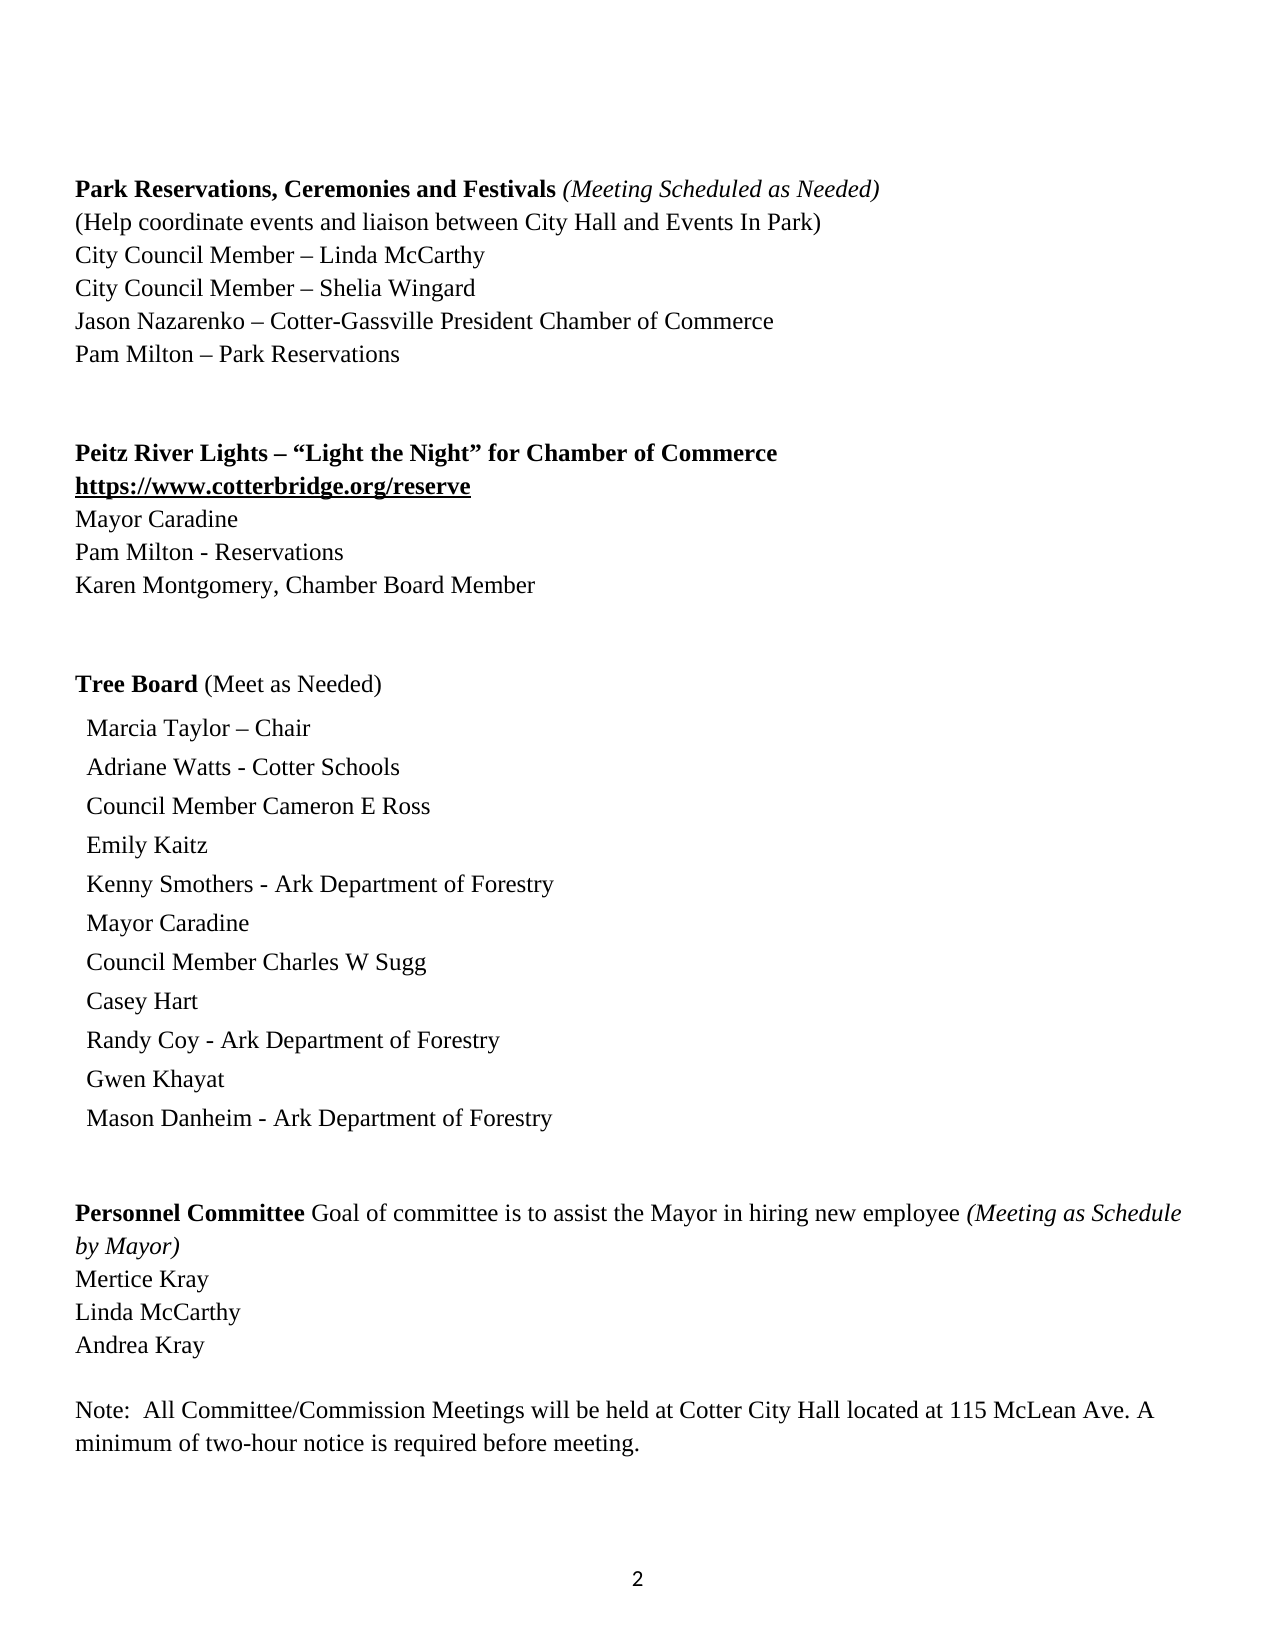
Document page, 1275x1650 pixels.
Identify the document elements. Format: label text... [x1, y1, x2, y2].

table_cell Mason Danheim - Ark Department of Forestry [75, 1093, 752, 1132]
table_cell Casey Hart [75, 976, 752, 1015]
text Peitz River Lights – “Light the Night” for Chamber of Commerce [75, 438, 1200, 467]
table_cell Mayor Caradine [75, 898, 752, 937]
table_cell Gwen Khayat [75, 1054, 752, 1093]
text Tree Board (Meet as Needed) [75, 669, 1200, 698]
table_cell Kenny Smothers - Ark Department of Forestry [75, 859, 752, 898]
text City Council Member – Linda McCarthy [75, 240, 1200, 269]
text City Council Member – Shelia Wingard [75, 273, 1200, 302]
text Andrea Kray [75, 1330, 1200, 1359]
table_cell Council Member Charles W Sugg [75, 937, 752, 976]
text Pam Milton - Reservations [75, 537, 1200, 566]
text Personnel Committee Goal of committee is to assist the Mayor in hiring new employee (Meeting as Schedule by Mayor) [75, 1198, 1200, 1260]
text Pam Milton – Park Reservations [75, 339, 1200, 368]
table_header Marcia Taylor – Chair [75, 703, 752, 741]
text Karen Montgomery, Chamber Board Member [75, 570, 1200, 599]
text https://www.cotterbridge.org/reserve [75, 471, 1200, 500]
text Note: All Committee/Commission Meetings will be held at Cotter City Hall located at 115 McLean Ave. A minimum of two-hour notice is required before meeting. [75, 1395, 1200, 1457]
table_cell Adriane Watts - Cotter Schools [75, 741, 752, 781]
text Park Reservations, Ceremonies and Festivals (Meeting Scheduled as Needed) [75, 174, 1200, 203]
text Mayor Caradine [75, 504, 1200, 533]
table_cell Emily Kaitz [75, 820, 752, 859]
text Linda McCarthy [75, 1297, 1200, 1326]
text Jason Nazarenko – Cotter-Gassville President Chamber of Commerce [75, 306, 1200, 335]
table_cell Randy Coy - Ark Department of Forestry [75, 1015, 752, 1054]
text Mertice Kray [75, 1264, 1200, 1293]
text (Help coordinate events and liaison between City Hall and Events In Park) [75, 207, 1200, 236]
table_cell Council Member Cameron E Ross [75, 781, 752, 819]
